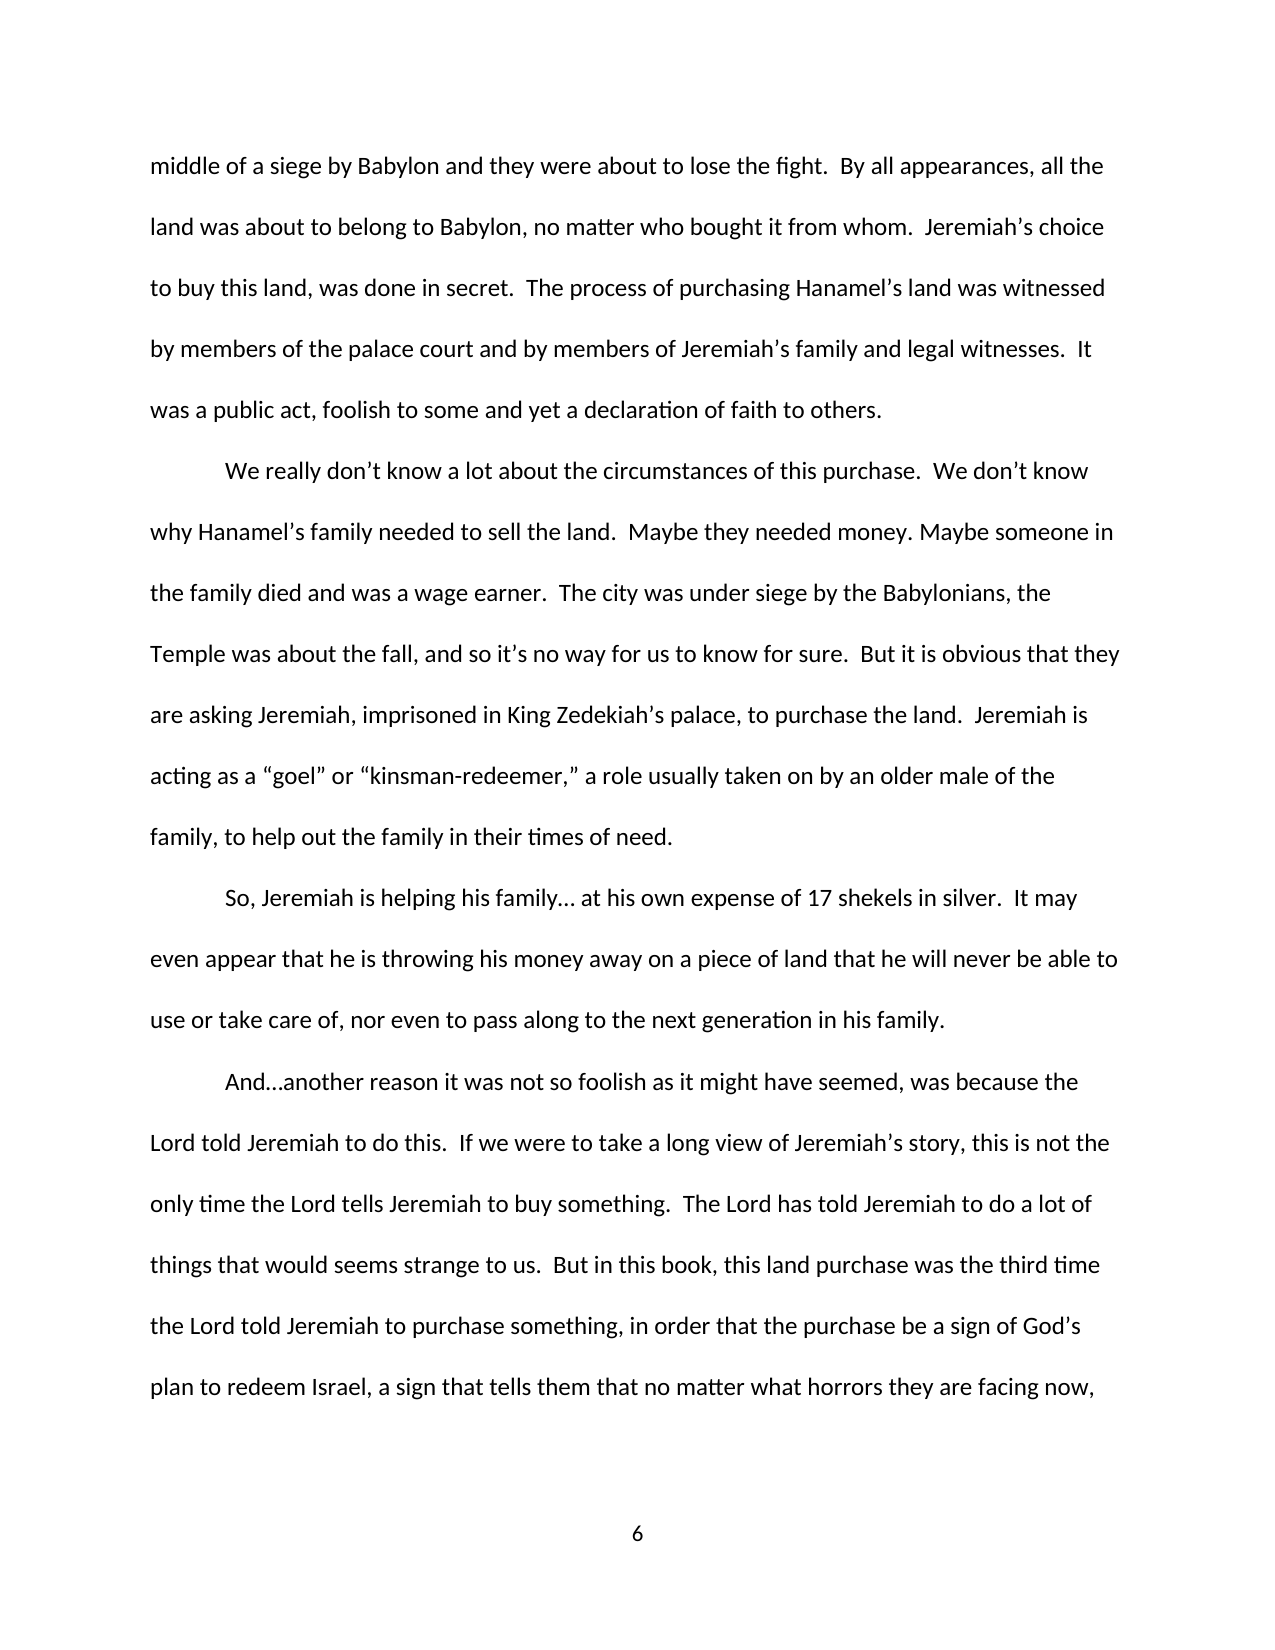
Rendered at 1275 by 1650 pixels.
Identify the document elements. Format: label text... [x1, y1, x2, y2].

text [150, 150, 1125, 425]
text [150, 1066, 1125, 1401]
text So, Jeremiah is helping his family… at his own expense of 17 shekels in silver. It may even appear that he is throwing his money away on a piece of land that he will never be able to use or take care of, nor even to pass along to the next generation in his family. [150, 882, 1125, 1035]
text We really don’t know a lot about the circumstances of this purchase. We don’t know why Hanamel’s family needed to sell the land. Maybe they needed money. Maybe someone in the family died and was a wage earner. The city was under siege by the Babylonians, the Temple was about the fall, and so it’s no way for us to know for sure. But it is obvious that they are asking Jeremiah, imprisoned in King Zedekiah’s palace, to purchase the land. Jeremiah is acting as a “goel” or “kinsman-redeemer,” a role usually taken on by an older male of the family, to help out the family in their times of need. [150, 455, 1125, 852]
